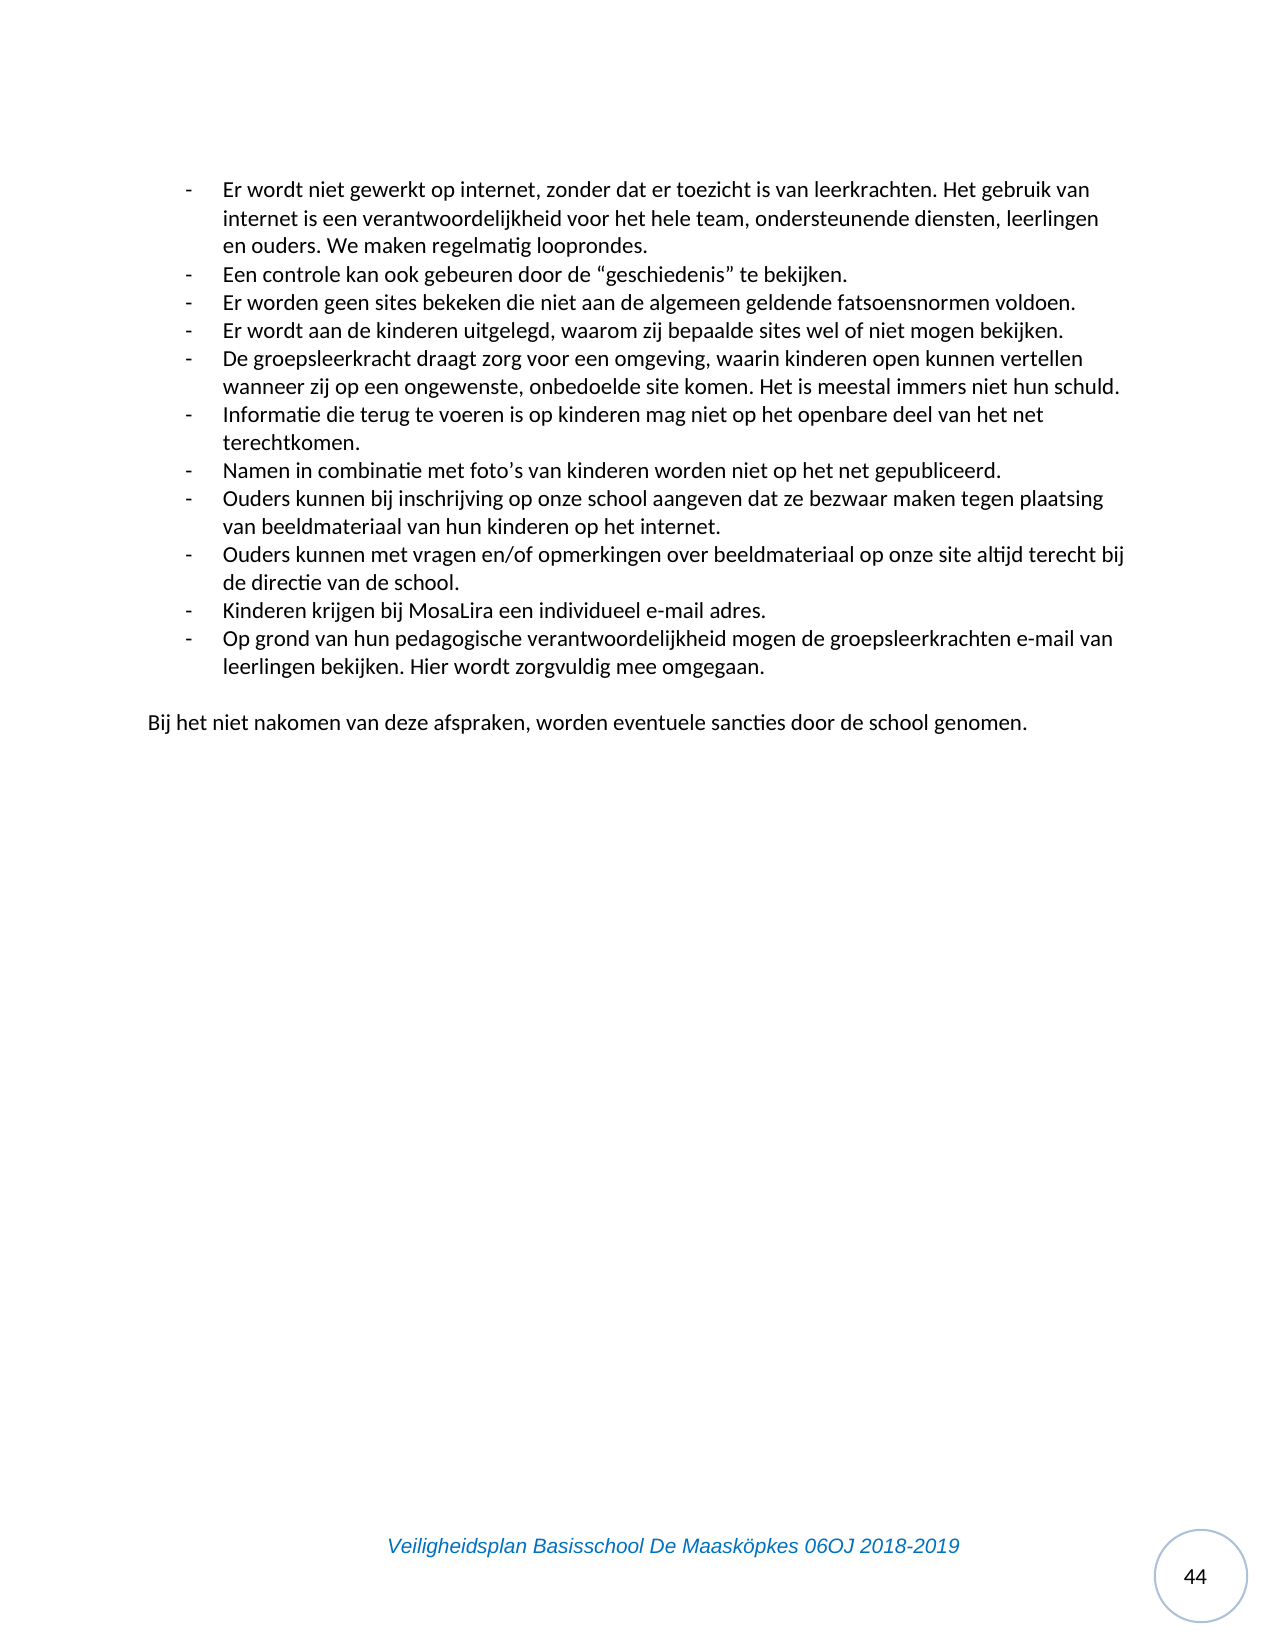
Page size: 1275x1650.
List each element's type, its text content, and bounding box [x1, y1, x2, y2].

list Namen in combinatie met foto’s van kinderen worden niet op het net gepubliceerd. [185, 456, 1127, 484]
list Ouders kunnen met vragen en/of opmerkingen over beeldmateriaal op onze site altijd terecht bij de directie van de school. [185, 540, 1127, 596]
list Een controle kan ook gebeuren door de “geschiedenis” te bekijken. [185, 260, 1127, 288]
list Op grond van hun pedagogische verantwoordelijkheid mogen de groepsleerkrachten e-mail van leerlingen bekijken. Hier wordt zorgvuldig mee omgegaan. [185, 624, 1127, 680]
list Er wordt aan de kinderen uitgelegd, waarom zij bepaalde sites wel of niet mogen bekijken. [185, 316, 1127, 344]
list Er worden geen sites bekeken die niet aan de algemeen geldende fatsoensnormen voldoen. [185, 288, 1127, 316]
text Bij het niet nakomen van deze afspraken, worden eventuele sancties door de school genomen. [148, 708, 1127, 736]
list Er wordt niet gewerkt op internet, zonder dat er toezicht is van leerkrachten. Het gebruik van internet is een verantwoordelijkheid voor het hele team, ondersteunende diensten, leerlingen en ouders. We maken regelmatig looprondes. [185, 176, 1127, 260]
list Informatie die terug te voeren is op kinderen mag niet op het openbare deel van het net terechtkomen. [185, 400, 1127, 456]
list Kinderen krijgen bij MosaLira een individueel e-mail adres. [185, 596, 1127, 624]
list De groepsleerkracht draagt zorg voor een omgeving, waarin kinderen open kunnen vertellen wanneer zij op een ongewenste, onbedoelde site komen. Het is meestal immers niet hun schuld. [185, 344, 1127, 400]
list Ouders kunnen bij inschrijving op onze school aangeven dat ze bezwaar maken tegen plaatsing van beeldmateriaal van hun kinderen op het internet. [185, 484, 1127, 540]
